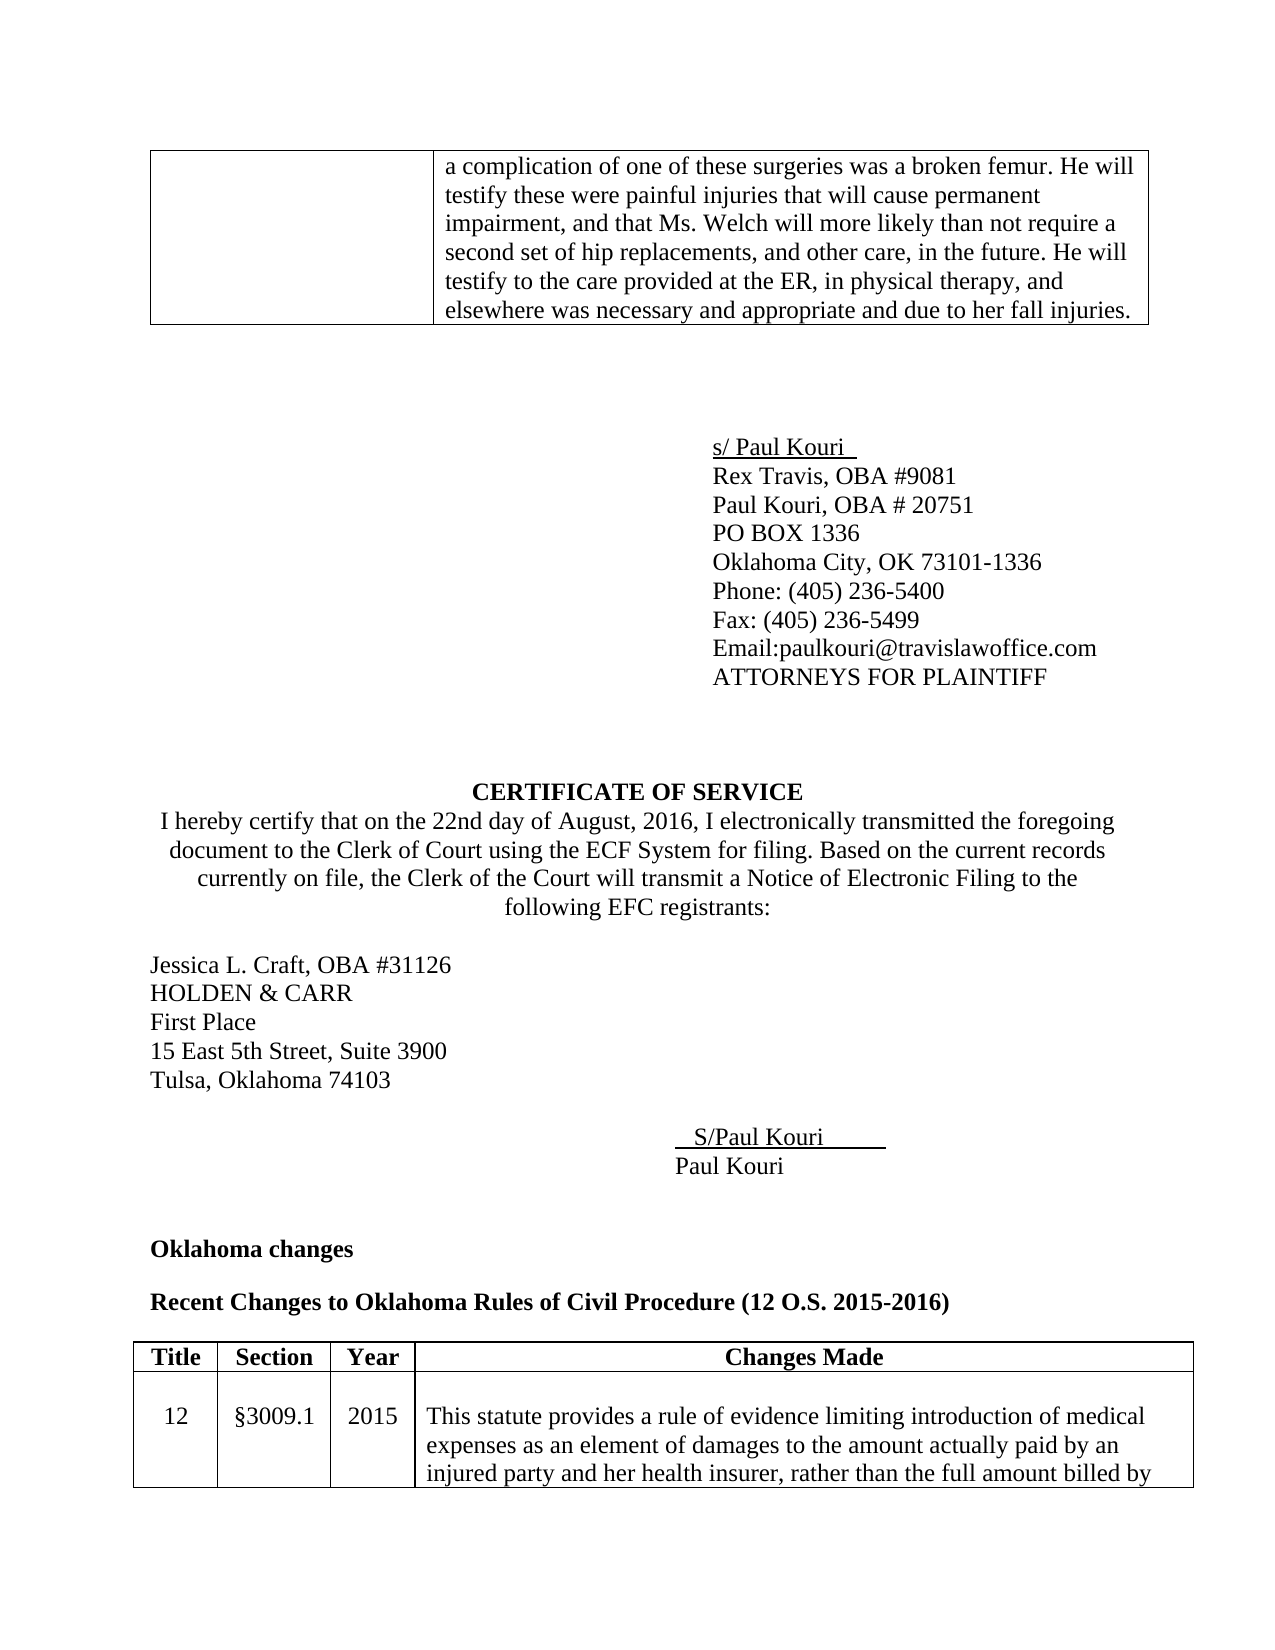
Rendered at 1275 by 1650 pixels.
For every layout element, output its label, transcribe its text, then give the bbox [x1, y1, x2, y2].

text Jessica L. Craft, OBA #31126 [150, 950, 1125, 978]
text Phone: (405) 236-5400 [712, 576, 1125, 605]
table_header Title [134, 1343, 217, 1371]
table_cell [416, 1372, 1193, 1487]
text Rex Travis, OBA #9081 [712, 461, 1125, 490]
text Paul Kouri, OBA # 20751 [712, 490, 1125, 518]
table_header Changes Made [416, 1343, 1193, 1371]
text Tulsa, Oklahoma 74103 [150, 1065, 1125, 1093]
text I hereby certify that on the 22nd day of August, 2016, I electronically transmitted the foregoing document to the Clerk of Court using the ECF System for filing. Based on the current records currently on file, the Clerk of the Court will transmit a Notice of Electronic Filing to the following EFC registrants: [150, 806, 1125, 921]
text 15 East 5th Street, Suite 3900 [150, 1036, 1125, 1065]
text Fax: (405) 236-5499 [675, 605, 1125, 633]
table_header Year [331, 1343, 414, 1371]
text First Place [150, 1007, 1125, 1036]
text Paul Kouri [150, 1151, 1125, 1180]
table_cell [434, 151, 1148, 323]
text Recent Changes to Oklahoma Rules of Civil Procedure (12 O.S. 2015-2016) [150, 1287, 1125, 1316]
text s/ Paul Kouri [712, 432, 1125, 461]
table_cell §3009.1 [218, 1372, 330, 1487]
text CERTIFICATE OF SERVICE [150, 777, 1125, 806]
text Oklahoma City, OK 73101-1336 [712, 547, 1125, 576]
text Oklahoma changes [150, 1234, 1125, 1262]
text HOLDEN & CARR [150, 978, 1125, 1007]
table_header Section [218, 1343, 330, 1371]
text ATTORNEYS FOR PLAINTIFF [637, 662, 1125, 691]
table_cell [151, 151, 433, 323]
text PO BOX 1336 [712, 518, 1125, 547]
text S/Paul Kouri [150, 1122, 1125, 1151]
text Email:paulkouri@travislawoffice.com [675, 633, 1125, 662]
table_cell 12 [134, 1372, 217, 1487]
table_cell 2015 [331, 1372, 414, 1487]
